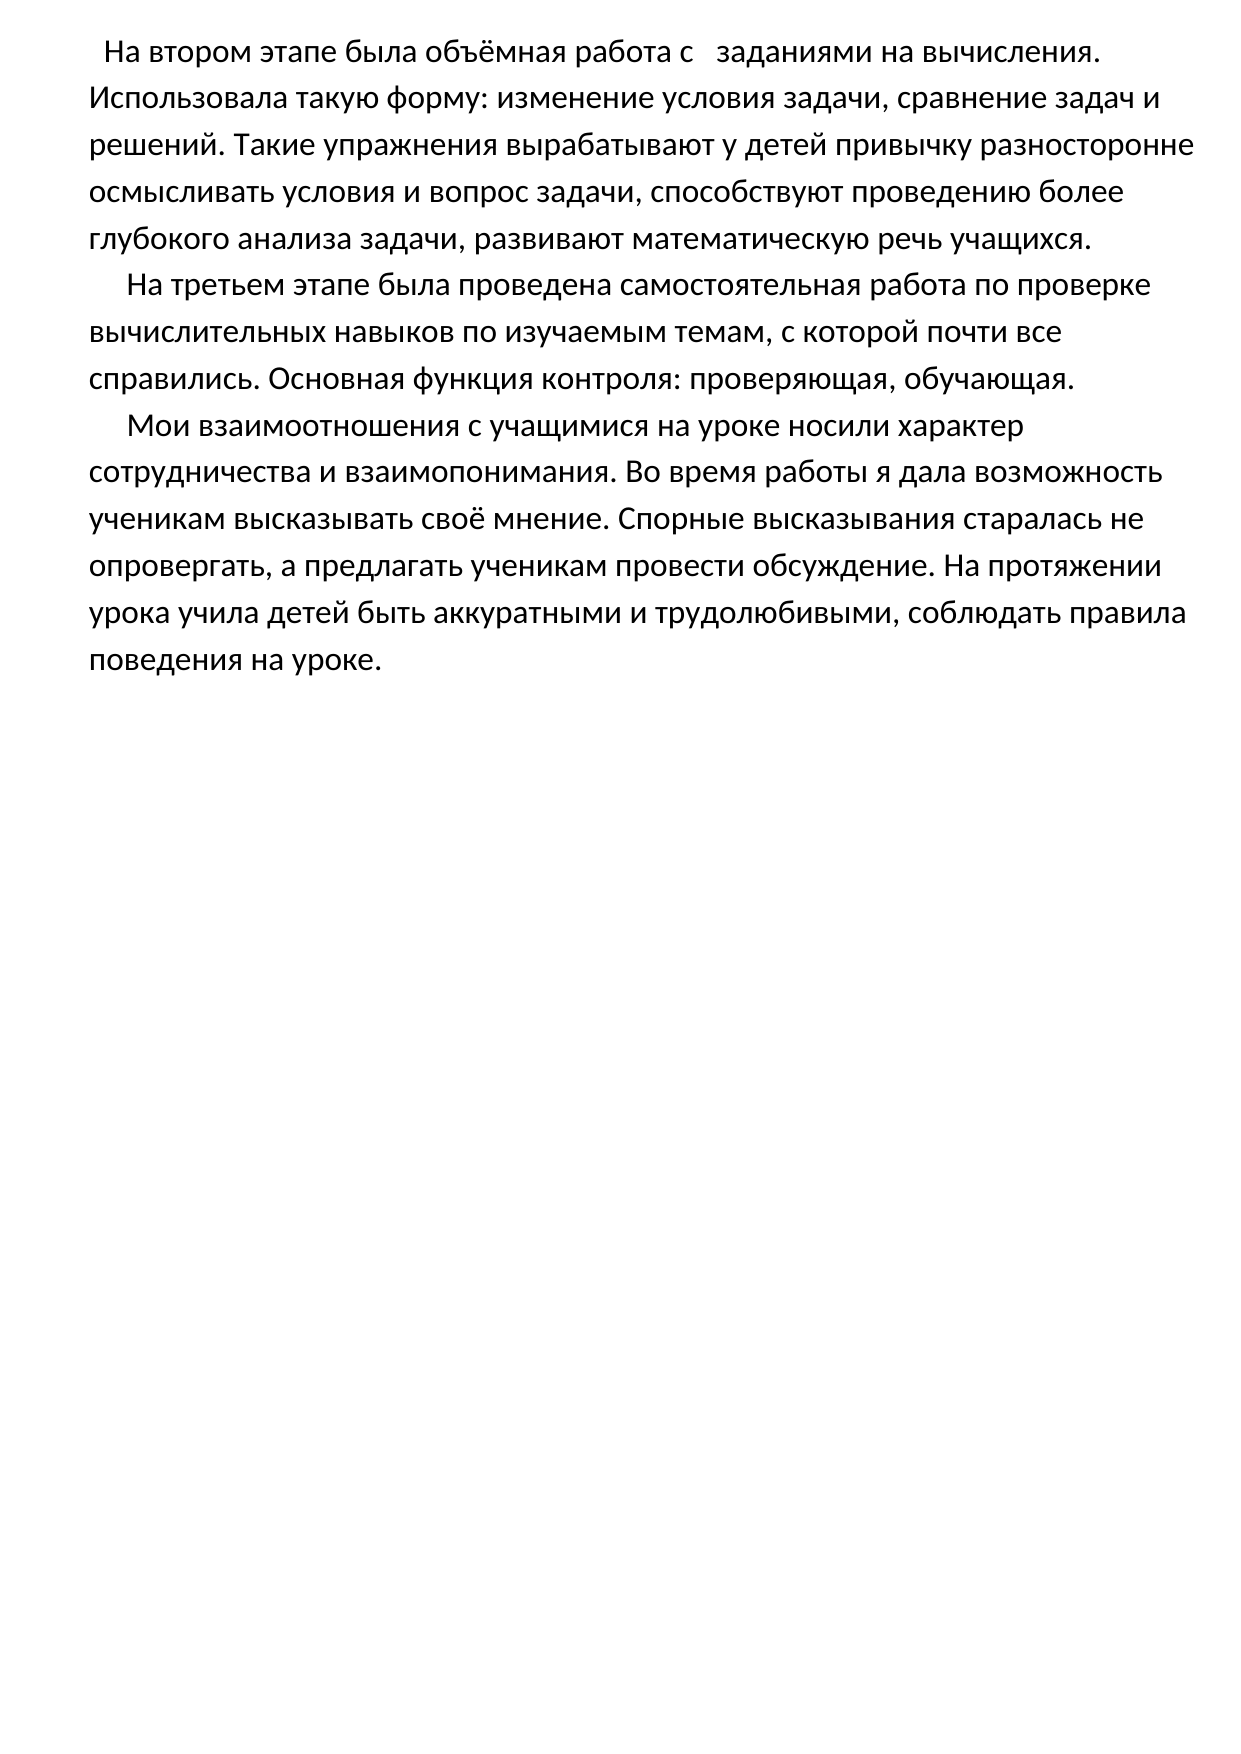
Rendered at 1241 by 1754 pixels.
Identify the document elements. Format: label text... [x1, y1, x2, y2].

text На втором этапе была объёмная работа с заданиями на вычисления. Использовала такую форму: изменение условия задачи, сравнение задач и решений. Такие упражнения вырабатывают у детей привычку разносторонне осмысливать условия и вопрос задачи, способствуют проведению более глубокого анализа задачи, развивают математическую речь учащихся. На третьем этапе была проведена самостоятельная работа по проверке вычислительных навыков по изучаемым темам, с которой почти все справились. Основная функция контроля: проверяющая, обучающая. Мои взаимоотношения с учащимися на уроке носили характер сотрудничества и взаимопонимания. Во время работы я дала возможность ученикам высказывать своё мнение. Спорные высказывания старалась не опровергать, а предлагать ученикам провести обсуждение. На протяжении урока учила детей быть аккуратными и трудолюбивыми, соблюдать правила поведения на уроке. [89, 29, 1196, 711]
